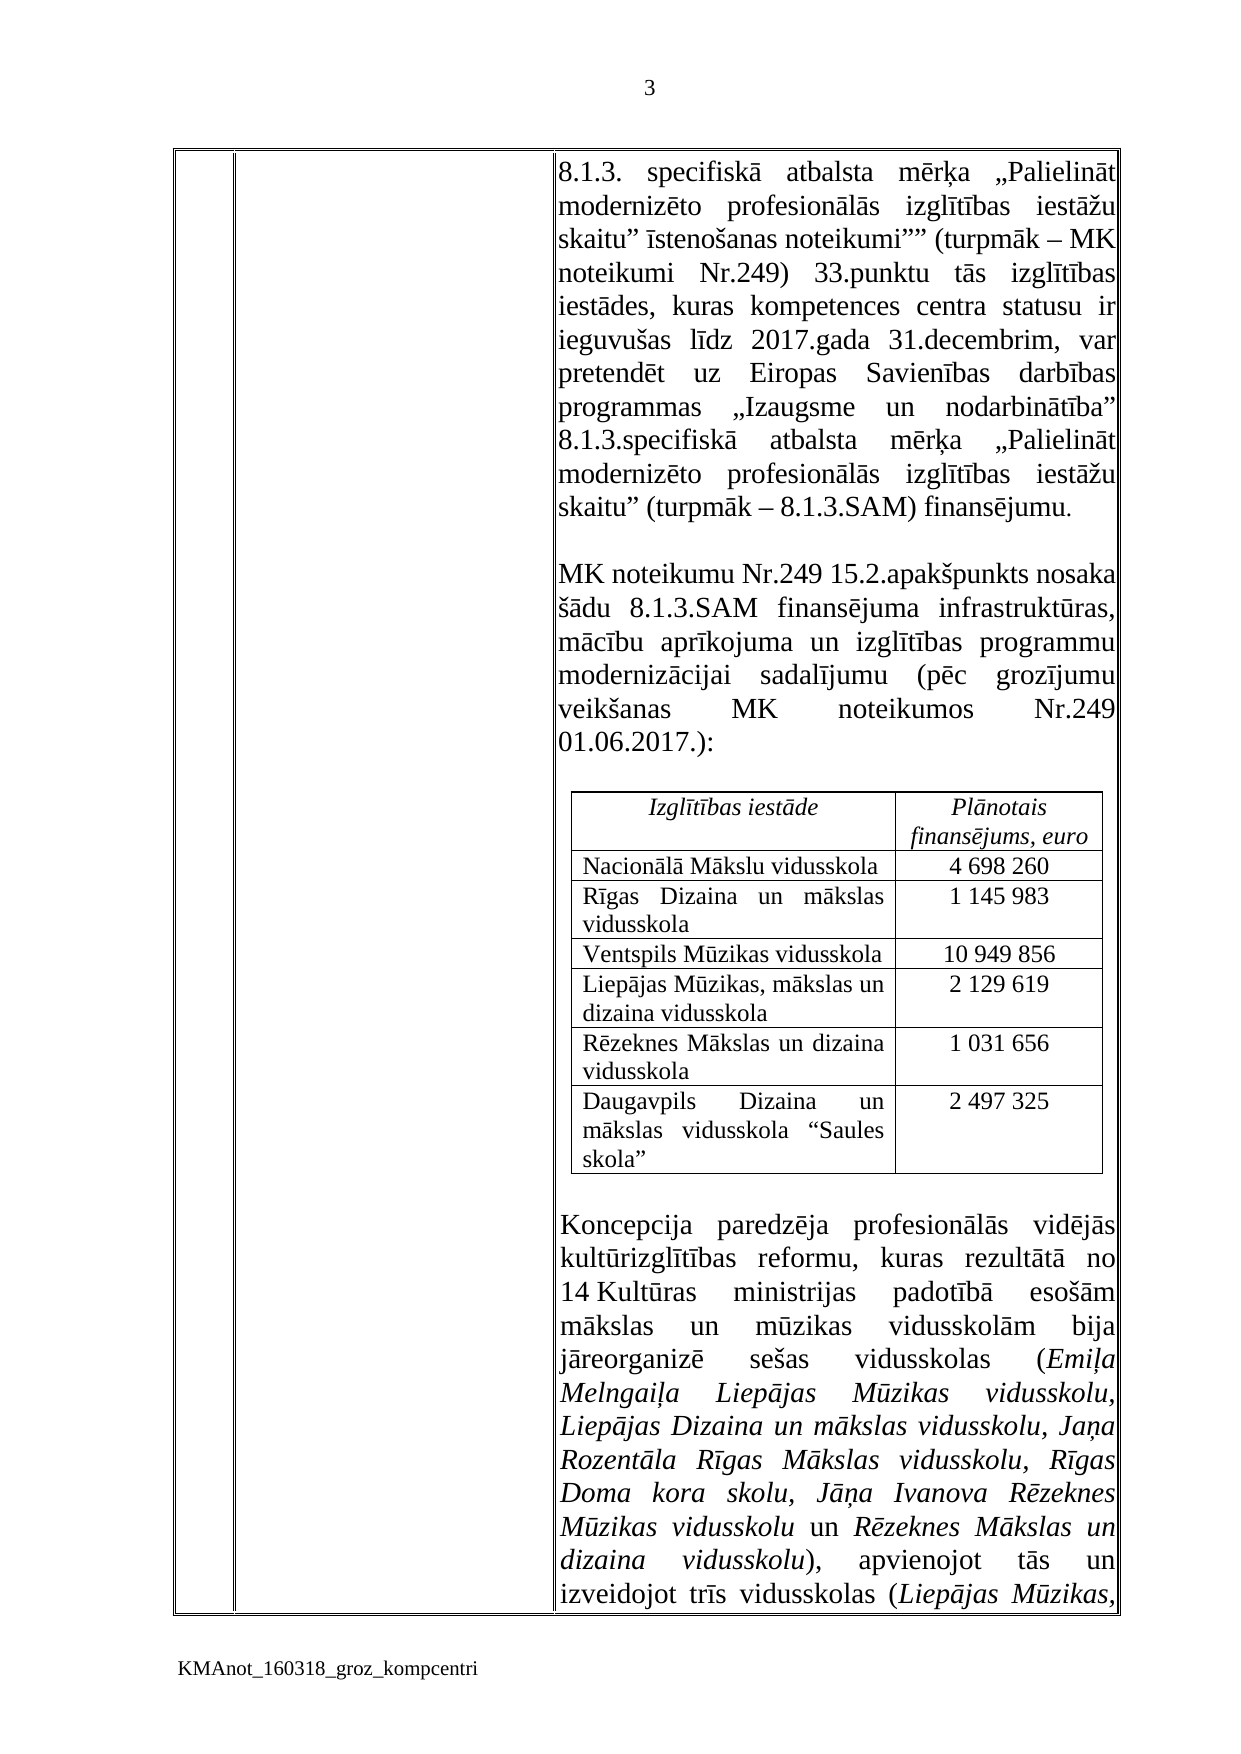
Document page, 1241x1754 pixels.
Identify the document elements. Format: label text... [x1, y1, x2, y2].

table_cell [235, 151, 555, 1613]
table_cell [555, 151, 1117, 1613]
table_cell 2. [176, 151, 234, 1613]
